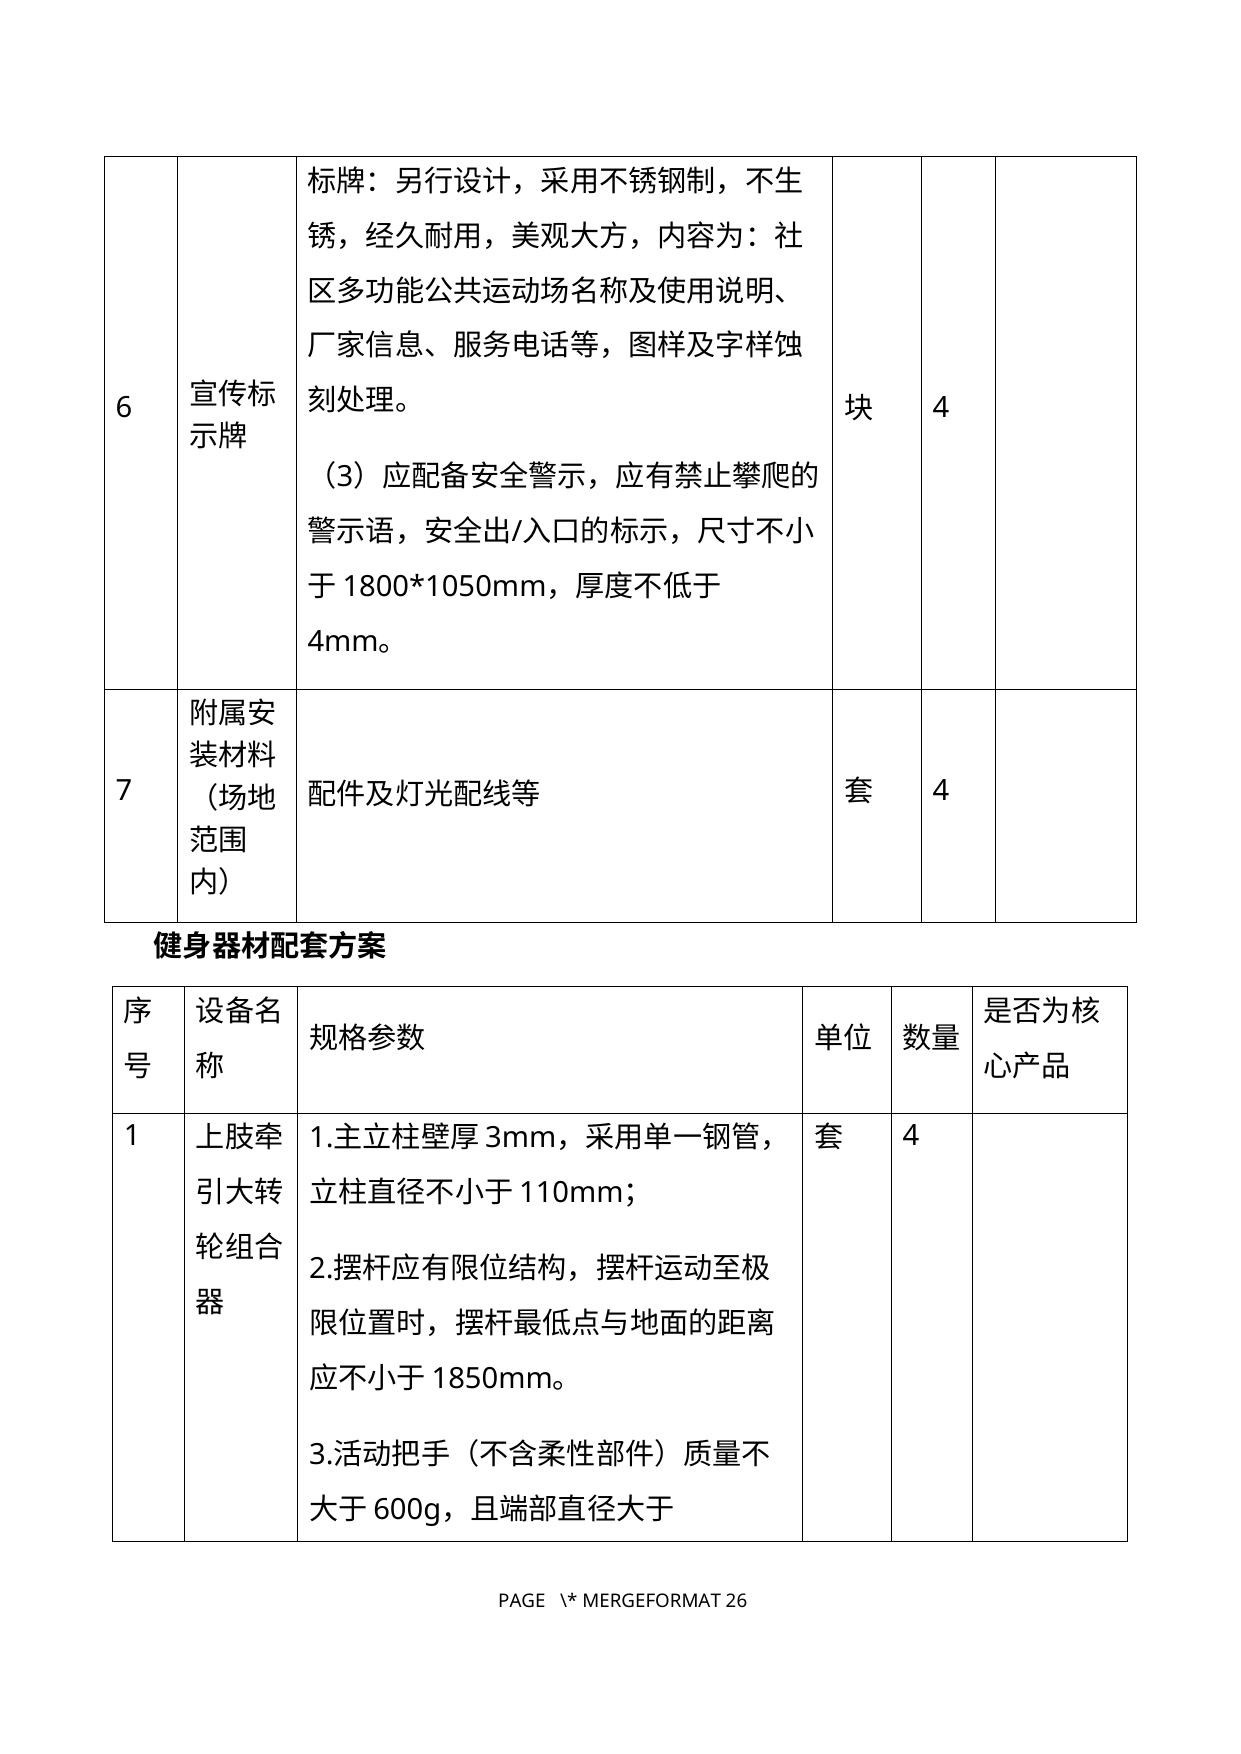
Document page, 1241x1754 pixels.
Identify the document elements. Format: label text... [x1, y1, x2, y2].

table_cell 4 [892, 1114, 972, 1541]
table_cell 6 [105, 157, 177, 689]
table_header 是否为核心产品 [973, 987, 1127, 1113]
table_header 数量 [892, 987, 972, 1113]
table_cell 1 [113, 1114, 184, 1541]
table_cell 套 [833, 690, 921, 922]
table_cell [996, 690, 1136, 922]
table_header 规格参数 [298, 987, 802, 1113]
table_cell 标牌：另行设计，采用不锈钢制，不生锈，经久耐用，美观大方，内容为：社区多功能公共运动场名称及使用说明、厂家信息、服务电话等，图样及字样蚀刻处理。 （3）应配备安全警示，应有禁止攀爬的警示语，安全出/入口的标示，尺寸不小于1800*1050mm，厚度不低于4mm。 [297, 157, 832, 689]
table_cell 套 [803, 1114, 891, 1541]
table_header 设备名称 [185, 987, 297, 1113]
table_cell 7 [105, 690, 177, 922]
table_header 序号 [113, 987, 184, 1113]
table_cell 4 [922, 690, 995, 922]
table_cell [996, 157, 1136, 689]
text 健身器材配套方案 [153, 923, 1087, 965]
table_cell 附属安装材料（场地范围内） [178, 690, 296, 922]
table_cell 块 [833, 157, 921, 689]
table_cell 配件及灯光配线等 [297, 690, 832, 922]
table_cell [298, 1114, 802, 1541]
table_cell 4 [922, 157, 995, 689]
table_cell 是 [973, 1114, 1127, 1541]
table_header 单位 [803, 987, 891, 1113]
table_cell 宣传标示牌 [178, 157, 296, 689]
table_cell 上肢牵引大转轮组合器 [185, 1114, 297, 1541]
